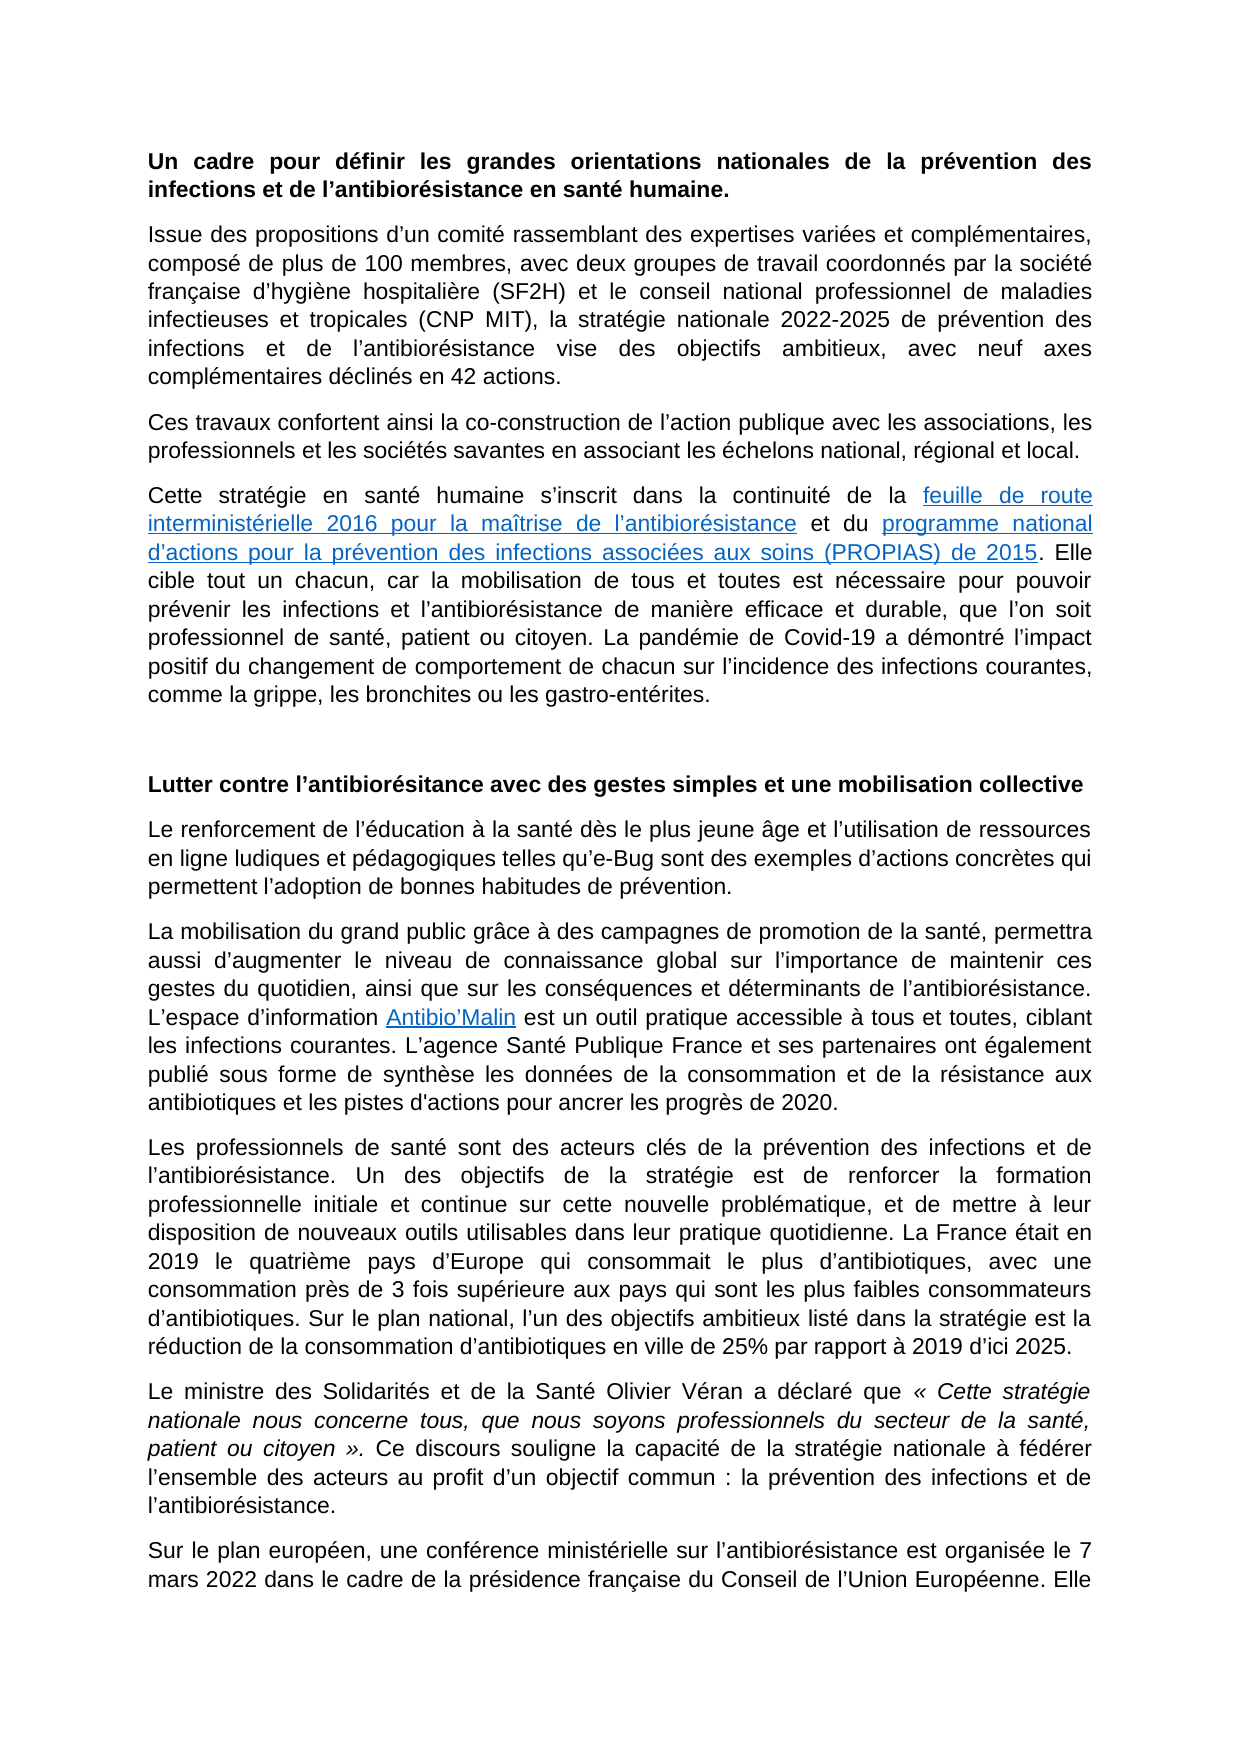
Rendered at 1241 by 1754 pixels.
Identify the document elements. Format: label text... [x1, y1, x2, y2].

text Un cadre pour définir les grandes orientations nationales de la prévention des infections et de l’antibiorésistance en santé humaine. [148, 148, 1093, 202]
text Issue des propositions d’un comité rassemblant des expertises variées et complémentaires, composé de plus de 100 membres, avec deux groupes de travail coordonnés par la société française d’hygiène hospitalière (SF2H) et le conseil national professionnel de maladies infectieuses et tropicales (CNP MIT), la stratégie nationale 2022-2025 de prévention des infections et de l’antibiorésistance vise des objectifs ambitieux, avec neuf axes complémentaires déclinés en 42 actions. [148, 221, 1093, 390]
text Cette stratégie en santé humaine s’inscrit dans la continuité de la feuille de route interministérielle 2016 pour la maîtrise de l’antibiorésistance et du programme national d’actions pour la prévention des infections associées aux soins (PROPIAS) de 2015. Elle cible tout un chacun, car la mobilisation de tous et toutes est nécessaire pour pouvoir prévenir les infections et l’antibiorésistance de manière efficace et durable, que l’on soit professionnel de santé, patient ou citoyen. La pandémie de Covid-19 a démontré l’impact positif du changement de comportement de chacun sur l’incidence des infections courantes, comme la grippe, les bronchites ou les gastro-entérites. [148, 482, 1093, 707]
text Ces travaux confortent ainsi la co-construction de l’action publique avec les associations, les professionnels et les sociétés savantes en associant les échelons national, régional et local. [148, 408, 1093, 463]
text Les professionnels de santé sont des acteurs clés de la prévention des infections et de l’antibiorésistance. Un des objectifs de la stratégie est de renforcer la formation professionnelle initiale et continue sur cette nouvelle problématique, et de mettre à leur disposition de nouveaux outils utilisables dans leur pratique quotidienne. La France était en 2019 le quatrième pays d’Europe qui consommait le plus d’antibiotiques, avec une consommation près de 3 fois supérieure aux pays qui sont les plus faibles consommateurs d’antibiotiques. Sur le plan national, l’un des objectifs ambitieux listé dans la stratégie est la réduction de la consommation d’antibiotiques en ville de 25% par rapport à 2019 d’ici 2025. [148, 1134, 1093, 1359]
text Le renforcement de l’éducation à la santé dès le plus jeune âge et l’utilisation de ressources en ligne ludiques et pédagogiques telles qu’e-Bug sont des exemples d’actions concrètes qui permettent l’adoption de bonnes habitudes de prévention. [148, 816, 1093, 899]
text La mobilisation du grand public grâce à des campagnes de promotion de la santé, permettra aussi d’augmenter le niveau de connaissance global sur l’importance de maintenir ces gestes du quotidien, ainsi que sur les conséquences et déterminants de l’antibiorésistance. L’espace d’information Antibio’Malin est un outil pratique accessible à tous et toutes, ciblant les infections courantes. L’agence Santé Publique France et ses partenaires ont également publié sous forme de synthèse les données de la consommation et de la résistance aux antibiotiques et les pistes d'actions pour ancrer les progrès de 2020. [148, 918, 1093, 1115]
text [148, 1537, 1093, 1592]
text Lutter contre l’antibiorésitance avec des gestes simples et une mobilisation collective [148, 771, 1093, 798]
text Le ministre des Solidarités et de la Santé Olivier Véran a déclaré que « Cette stratégie nationale nous concerne tous, que nous soyons professionnels du secteur de la santé, patient ou citoyen ». Ce discours souligne la capacité de la stratégie nationale à fédérer l’ensemble des acteurs au profit d’un objectif commun : la prévention des infections et de l’antibiorésistance. [148, 1378, 1093, 1518]
